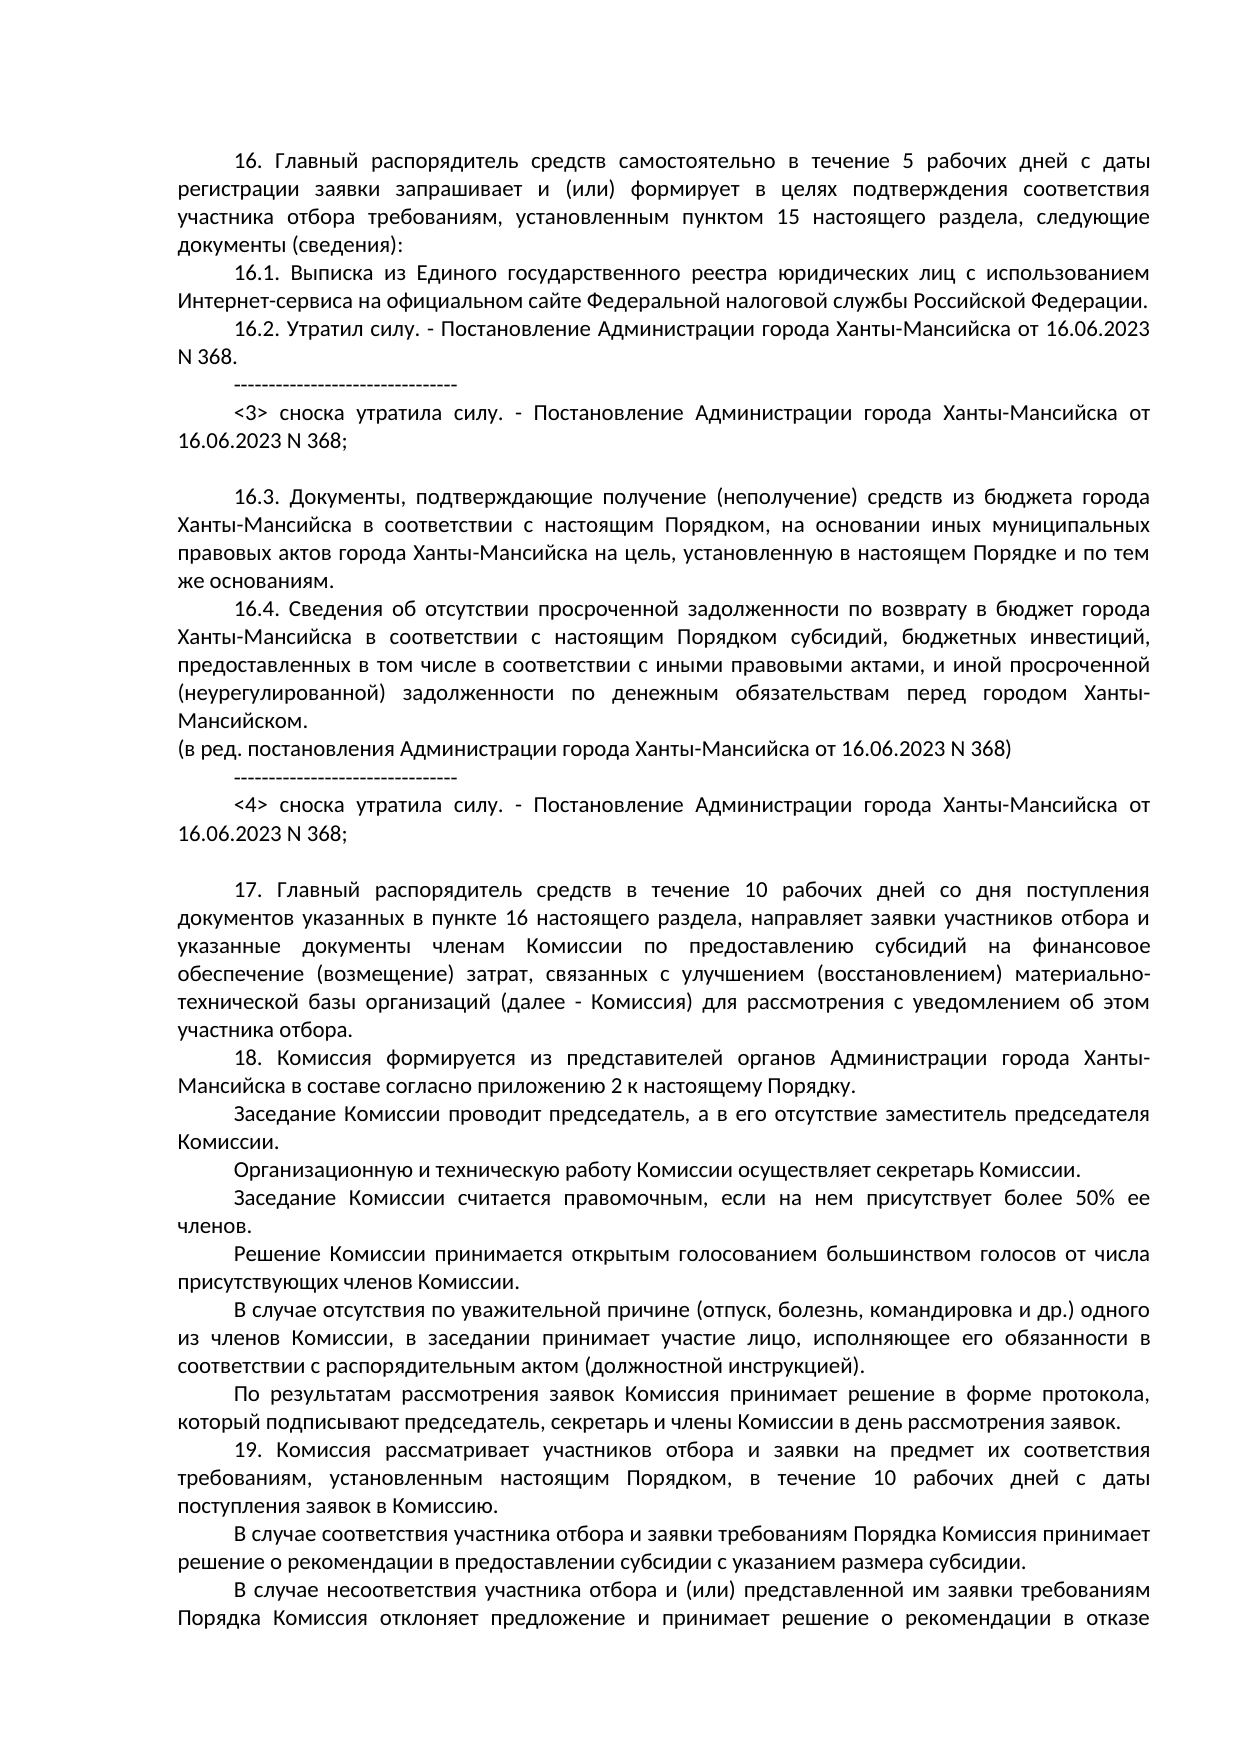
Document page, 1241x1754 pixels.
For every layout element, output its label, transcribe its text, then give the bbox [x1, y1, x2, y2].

text По результатам рассмотрения заявок Комиссия принимает решение в форме протокола, который подписывают председатель, секретарь и члены Комиссии в день рассмотрения заявок. [177, 1379, 1152, 1435]
text Решение Комиссии принимается открытым голосованием большинством голосов от числа присутствующих членов Комиссии. [177, 1239, 1152, 1295]
text -------------------------------- [177, 370, 1152, 398]
text 16.2. Утратил силу. - Постановление Администрации города Ханты-Мансийска от 16.06.2023 N 368. [177, 314, 1152, 370]
text <4> сноска утратила силу. - Постановление Администрации города Ханты-Мансийска от 16.06.2023 N 368; [177, 791, 1152, 847]
text Организационную и техническую работу Комиссии осуществляет секретарь Комиссии. [177, 1155, 1152, 1183]
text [177, 1575, 1152, 1631]
text Заседание Комиссии считается правомочным, если на нем присутствует более 50% ее членов. [177, 1183, 1152, 1239]
text В случае соответствия участника отбора и заявки требованиям Порядка Комиссия принимает решение о рекомендации в предоставлении субсидии с указанием размера субсидии. [177, 1519, 1152, 1575]
text 18. Комиссия формируется из представителей органов Администрации города Ханты-Мансийска в составе согласно приложению 2 к настоящему Порядку. [177, 1043, 1152, 1099]
text 16. Главный распорядитель средств самостоятельно в течение 5 рабочих дней с даты регистрации заявки запрашивает и (или) формирует в целях подтверждения соответствия участника отбора требованиям, установленным пунктом 15 настоящего раздела, следующие документы (сведения): [177, 146, 1152, 258]
text -------------------------------- [177, 763, 1152, 791]
text (в ред. постановления Администрации города Ханты-Мансийска от 16.06.2023 N 368) [177, 734, 1152, 763]
text 16.3. Документы, подтверждающие получение (неполучение) средств из бюджета города Ханты-Мансийска в соответствии с настоящим Порядком, на основании иных муниципальных правовых актов города Ханты-Мансийска на цель, установленную в настоящем Порядке и по тем же основаниям. [177, 482, 1152, 594]
text Заседание Комиссии проводит председатель, а в его отсутствие заместитель председателя Комиссии. [177, 1099, 1152, 1155]
text 16.4. Сведения об отсутствии просроченной задолженности по возврату в бюджет города Ханты-Мансийска в соответствии с настоящим Порядком субсидий, бюджетных инвестиций, предоставленных в том числе в соответствии с иными правовыми актами, и иной просроченной (неурегулированной) задолженности по денежным обязательствам перед городом Ханты-Мансийском. [177, 594, 1152, 734]
text 19. Комиссия рассматривает участников отбора и заявки на предмет их соответствия требованиям, установленным настоящим Порядком, в течение 10 рабочих дней с даты поступления заявок в Комиссию. [177, 1435, 1152, 1519]
text <3> сноска утратила силу. - Постановление Администрации города Ханты-Мансийска от 16.06.2023 N 368; [177, 398, 1152, 454]
text 16.1. Выписка из Единого государственного реестра юридических лиц с использованием Интернет-сервиса на официальном сайте Федеральной налоговой службы Российской Федерации. [177, 258, 1152, 314]
text 17. Главный распорядитель средств в течение 10 рабочих дней со дня поступления документов указанных в пункте 16 настоящего раздела, направляет заявки участников отбора и указанные документы членам Комиссии по предоставлению субсидий на финансовое обеспечение (возмещение) затрат, связанных с улучшением (восстановлением) материально-технической базы организаций (далее - Комиссия) для рассмотрения с уведомлением об этом участника отбора. [177, 875, 1152, 1043]
text В случае отсутствия по уважительной причине (отпуск, болезнь, командировка и др.) одного из членов Комиссии, в заседании принимает участие лицо, исполняющее его обязанности в соответствии с распорядительным актом (должностной инструкцией). [177, 1295, 1152, 1379]
